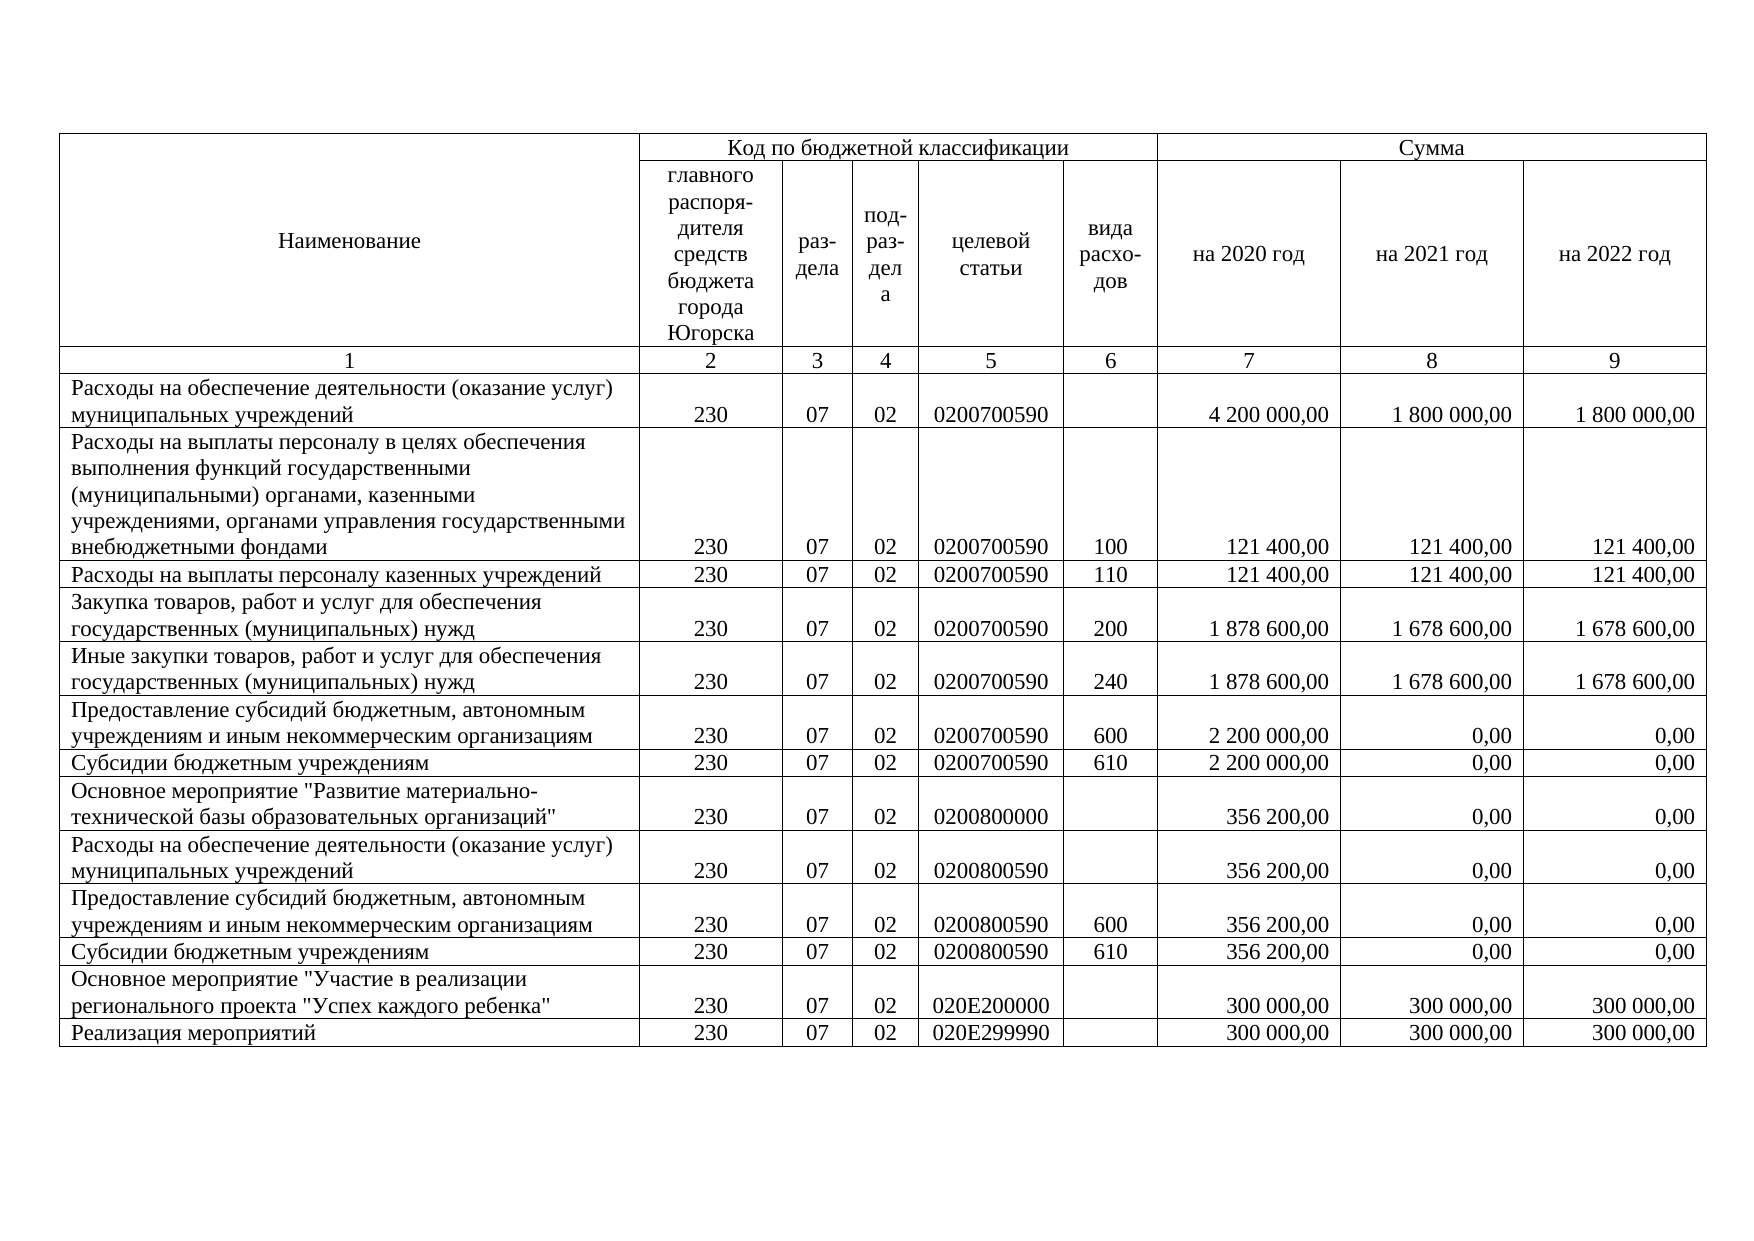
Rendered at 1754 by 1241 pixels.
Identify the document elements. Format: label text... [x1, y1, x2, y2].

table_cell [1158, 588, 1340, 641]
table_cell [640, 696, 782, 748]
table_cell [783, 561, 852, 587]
table_cell на 2020 год [1158, 161, 1340, 346]
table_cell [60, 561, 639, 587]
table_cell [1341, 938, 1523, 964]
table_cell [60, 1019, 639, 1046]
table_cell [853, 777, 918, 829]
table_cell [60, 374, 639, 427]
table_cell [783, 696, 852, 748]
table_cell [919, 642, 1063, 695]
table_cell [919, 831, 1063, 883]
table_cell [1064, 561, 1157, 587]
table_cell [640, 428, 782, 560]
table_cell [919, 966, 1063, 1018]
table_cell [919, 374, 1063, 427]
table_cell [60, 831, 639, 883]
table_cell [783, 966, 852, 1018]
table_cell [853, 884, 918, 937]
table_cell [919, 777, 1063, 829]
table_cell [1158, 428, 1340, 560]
table_cell на 2021 год [1341, 161, 1523, 346]
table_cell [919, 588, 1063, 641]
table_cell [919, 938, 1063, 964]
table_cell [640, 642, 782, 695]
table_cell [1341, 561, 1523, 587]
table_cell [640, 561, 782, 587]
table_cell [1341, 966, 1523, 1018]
table_cell главного распоря- дителя средств бюджета города Югорска [640, 161, 782, 346]
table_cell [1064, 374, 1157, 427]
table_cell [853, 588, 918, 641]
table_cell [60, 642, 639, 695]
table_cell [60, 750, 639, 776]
table_cell на 2022 год [1524, 161, 1706, 346]
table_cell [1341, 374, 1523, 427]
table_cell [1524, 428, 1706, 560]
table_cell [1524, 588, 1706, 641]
table_cell 9 [1524, 347, 1706, 373]
table_cell вида расхо-дов [1064, 161, 1157, 346]
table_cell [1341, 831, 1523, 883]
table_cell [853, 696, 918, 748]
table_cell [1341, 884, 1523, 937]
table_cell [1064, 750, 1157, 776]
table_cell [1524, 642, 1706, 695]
table_cell 2 [640, 347, 782, 373]
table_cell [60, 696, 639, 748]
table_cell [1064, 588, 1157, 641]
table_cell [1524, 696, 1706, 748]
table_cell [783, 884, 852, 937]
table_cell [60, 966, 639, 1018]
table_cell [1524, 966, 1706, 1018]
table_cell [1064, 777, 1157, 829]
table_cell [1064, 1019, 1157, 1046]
table_header Сумма [1158, 134, 1706, 160]
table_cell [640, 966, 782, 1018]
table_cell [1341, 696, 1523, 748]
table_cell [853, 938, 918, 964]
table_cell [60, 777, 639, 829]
table_header Код по бюджетной классификации [640, 134, 1157, 160]
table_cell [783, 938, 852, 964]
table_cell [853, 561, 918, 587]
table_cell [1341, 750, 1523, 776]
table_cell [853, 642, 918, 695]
table_cell 7 [1158, 347, 1340, 373]
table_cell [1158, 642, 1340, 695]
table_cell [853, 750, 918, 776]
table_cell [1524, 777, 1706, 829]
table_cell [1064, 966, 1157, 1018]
table_cell под- раз- дела [853, 161, 918, 346]
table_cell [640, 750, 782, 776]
table_cell 5 [919, 347, 1063, 373]
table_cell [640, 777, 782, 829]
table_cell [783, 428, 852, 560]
table_cell раз-дела [783, 161, 852, 346]
table_header Наименование [60, 134, 639, 346]
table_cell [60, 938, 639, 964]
table_cell 8 [1341, 347, 1523, 373]
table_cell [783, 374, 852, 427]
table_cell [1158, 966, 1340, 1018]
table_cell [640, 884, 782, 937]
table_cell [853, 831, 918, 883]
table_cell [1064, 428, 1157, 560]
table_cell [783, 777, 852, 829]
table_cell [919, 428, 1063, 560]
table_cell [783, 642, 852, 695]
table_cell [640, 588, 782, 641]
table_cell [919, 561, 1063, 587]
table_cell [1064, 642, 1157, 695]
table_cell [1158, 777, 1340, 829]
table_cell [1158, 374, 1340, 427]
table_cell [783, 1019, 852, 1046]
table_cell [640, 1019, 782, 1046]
table_cell целевой статьи [919, 161, 1063, 346]
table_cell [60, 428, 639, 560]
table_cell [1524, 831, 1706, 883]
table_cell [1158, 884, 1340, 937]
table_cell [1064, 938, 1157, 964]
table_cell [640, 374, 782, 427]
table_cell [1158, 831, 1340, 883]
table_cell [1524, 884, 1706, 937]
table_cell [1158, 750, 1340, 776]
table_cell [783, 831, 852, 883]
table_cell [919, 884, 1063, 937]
table_cell 4 [853, 347, 918, 373]
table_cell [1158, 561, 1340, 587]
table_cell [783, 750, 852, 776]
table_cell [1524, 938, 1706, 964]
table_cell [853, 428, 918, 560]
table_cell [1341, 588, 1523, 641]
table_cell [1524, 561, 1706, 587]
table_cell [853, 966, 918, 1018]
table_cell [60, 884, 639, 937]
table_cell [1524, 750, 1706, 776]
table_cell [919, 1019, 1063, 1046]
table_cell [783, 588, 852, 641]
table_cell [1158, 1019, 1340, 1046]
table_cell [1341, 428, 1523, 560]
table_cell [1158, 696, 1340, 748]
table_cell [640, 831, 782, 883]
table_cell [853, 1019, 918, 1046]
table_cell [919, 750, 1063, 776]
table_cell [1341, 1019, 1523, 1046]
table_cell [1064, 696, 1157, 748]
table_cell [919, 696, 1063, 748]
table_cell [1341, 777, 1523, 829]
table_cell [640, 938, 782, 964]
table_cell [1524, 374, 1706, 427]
table_cell 6 [1064, 347, 1157, 373]
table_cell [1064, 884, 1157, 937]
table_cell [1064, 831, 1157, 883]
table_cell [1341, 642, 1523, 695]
table_cell 1 [60, 347, 639, 373]
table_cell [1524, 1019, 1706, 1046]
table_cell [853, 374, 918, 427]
table_cell 3 [783, 347, 852, 373]
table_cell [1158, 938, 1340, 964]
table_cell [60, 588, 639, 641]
